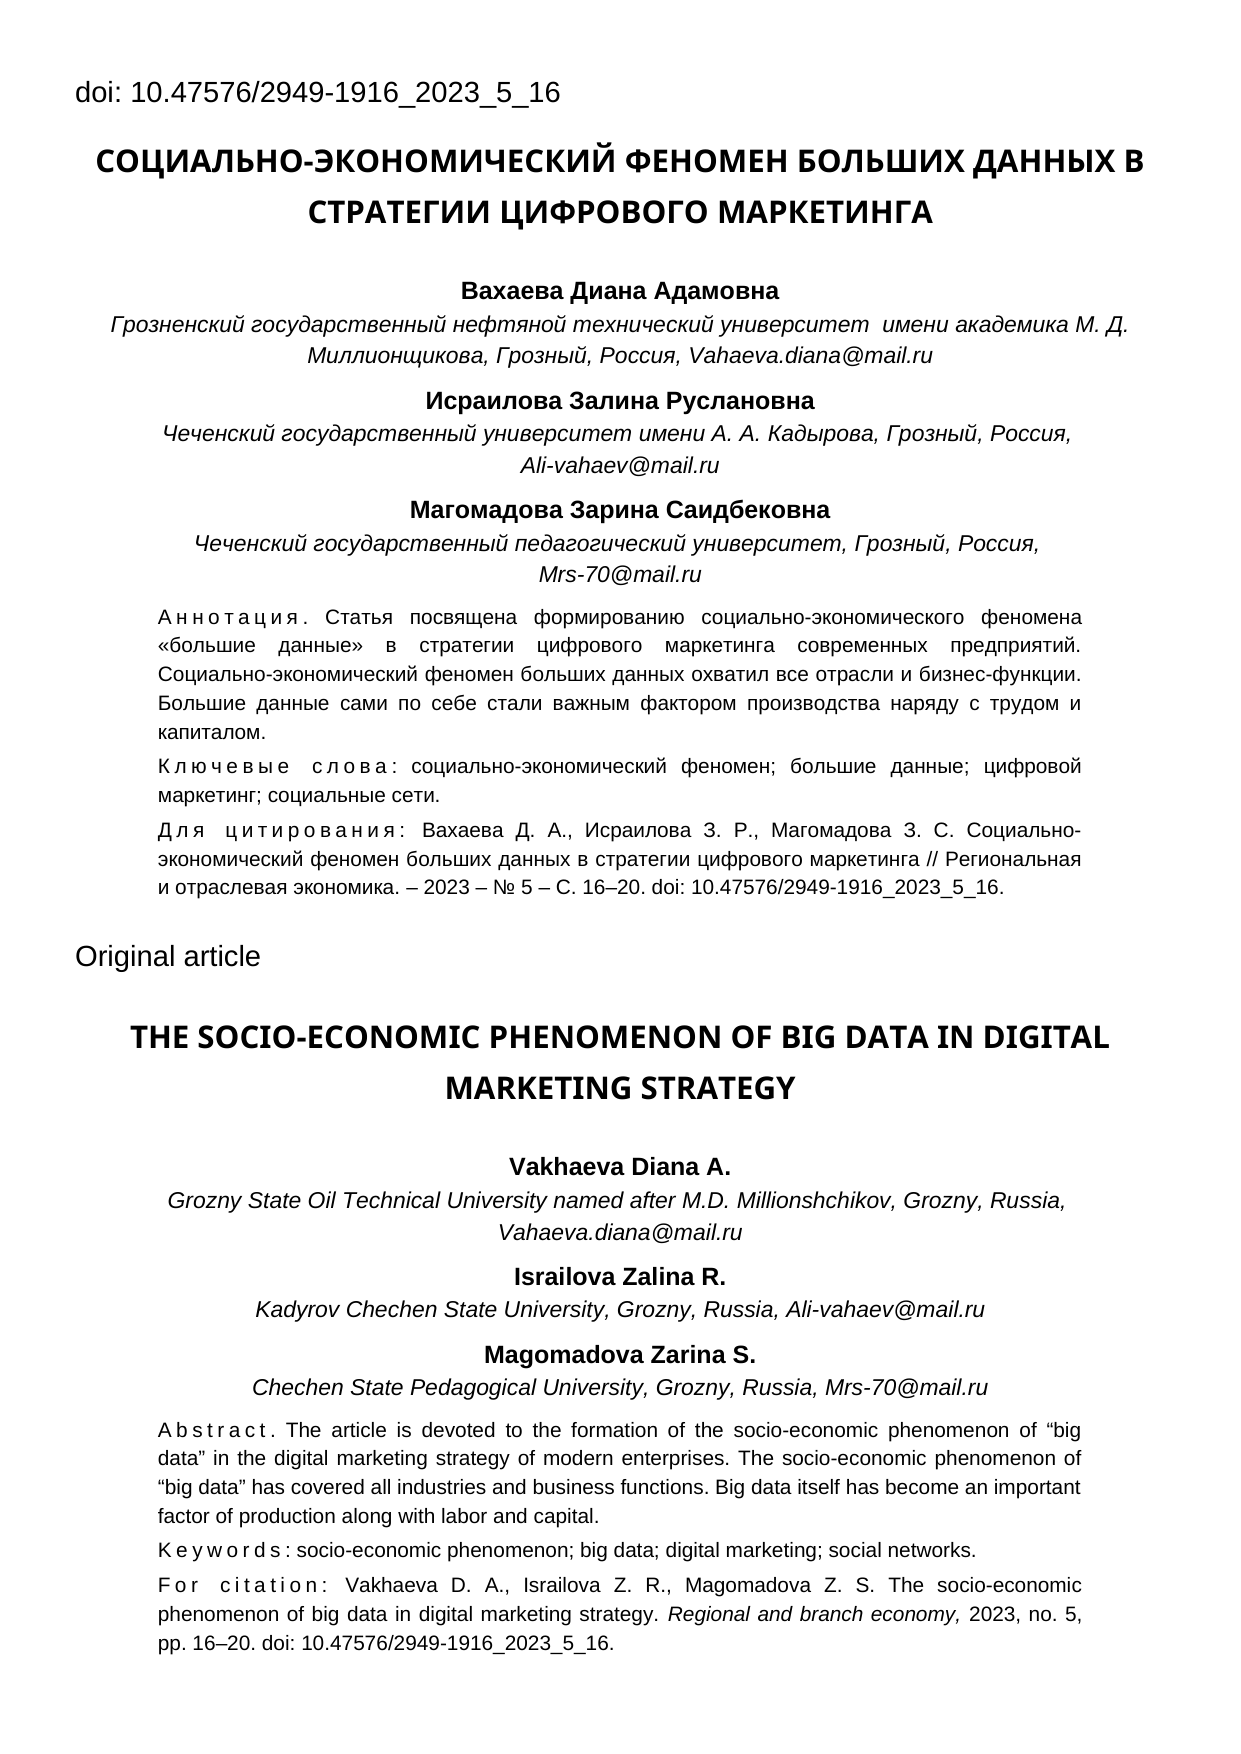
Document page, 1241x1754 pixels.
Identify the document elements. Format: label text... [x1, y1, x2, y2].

text Грозненский государственный нефтяной технический университет имени академика М. Д. Миллионщикова, Грозный, Россия, Vahaeva.diana@mail.ru [75, 311, 1165, 369]
text For citation: Vakhaeva D. A., Israilova Z. R., Magomadova Z. S. The socio-economic phenomenon of big data in digital marketing strategy. Regional and branch economy, 2023, no. 5, pp. 16–20. doi: 10.47576/2949-1916_2023_5_16. [158, 1573, 1082, 1654]
text Чеченский государственный университет имени А. А. Кадырова, Грозный, Россия, Ali-vahaev@mail.ru [75, 420, 1165, 478]
text Магомадова Зарина Саидбековна [75, 495, 1165, 524]
text Ключевые слова: социально-экономический феномен; большие данные; цифровой маркетинг; социальные сети. [158, 754, 1082, 807]
text doi: 10.47576/2949-1916_2023_5_16 [75, 75, 1165, 108]
text Original article [75, 939, 1165, 973]
text Чеченский государственный педагогический университет, Грозный, Россия, Mrs-70@mail.ru [75, 529, 1165, 587]
text Abstract. The article is devoted to the formation of the socio-economic phenomenon of “big data” in the digital marketing strategy of modern enterprises. The socio-economic phenomenon of “big data” has covered all industries and business functions. Big data itself has become an important factor of production along with labor and capital. [158, 1417, 1082, 1528]
text Chechen State Pedagogical University, Grozny, Russia, Mrs-70@mail.ru [75, 1374, 1165, 1400]
text Аннотация. Статья посвящена формированию социально-экономического феномена «большие данные» в стратегии цифрового маркетинга современных предприятий. Социально-экономический феномен больших данных охватил все отрасли и бизнес-функции. Большие данные сами по себе стали важным фактором производства наряду с трудом и капиталом. [158, 604, 1082, 743]
text Magomadova Zarina S. [75, 1339, 1165, 1368]
text Grozny State Oil Technical University named after M.D. Millionshchikov, Grozny, Russia, Vahaeva.diana@mail.ru [75, 1187, 1165, 1245]
text Исраилова Залина Руслановна [75, 386, 1165, 414]
text Keywords: socio-economic phenomenon; big data; digital marketing; social networks. [158, 1538, 1082, 1562]
text Для цитирования: Вахаева Д. А., Исраилова З. Р., Магомадова З. С. Социально-экономический феномен больших данных в стратегии цифрового маркетинга // Региональная и отраслевая экономика. – 2023 – № 5 – С. 16–20. doi: 10.47576/2949-1916_2023_5_16. [158, 818, 1082, 899]
text Israilova Zalina R. [75, 1262, 1165, 1291]
text Vakhaeva Diana A. [75, 1152, 1165, 1181]
text Социально-экономический феномен больших данных в стратегии цифрового маркетинга [75, 139, 1165, 232]
text The socio-economic phenomenon of big data in digital marketing strategy [75, 1015, 1165, 1108]
text Вахаева Диана Адамовна [75, 276, 1165, 305]
text Kadyrov Chechen State University, Grozny, Russia, Ali-vahaev@mail.ru [75, 1296, 1165, 1323]
